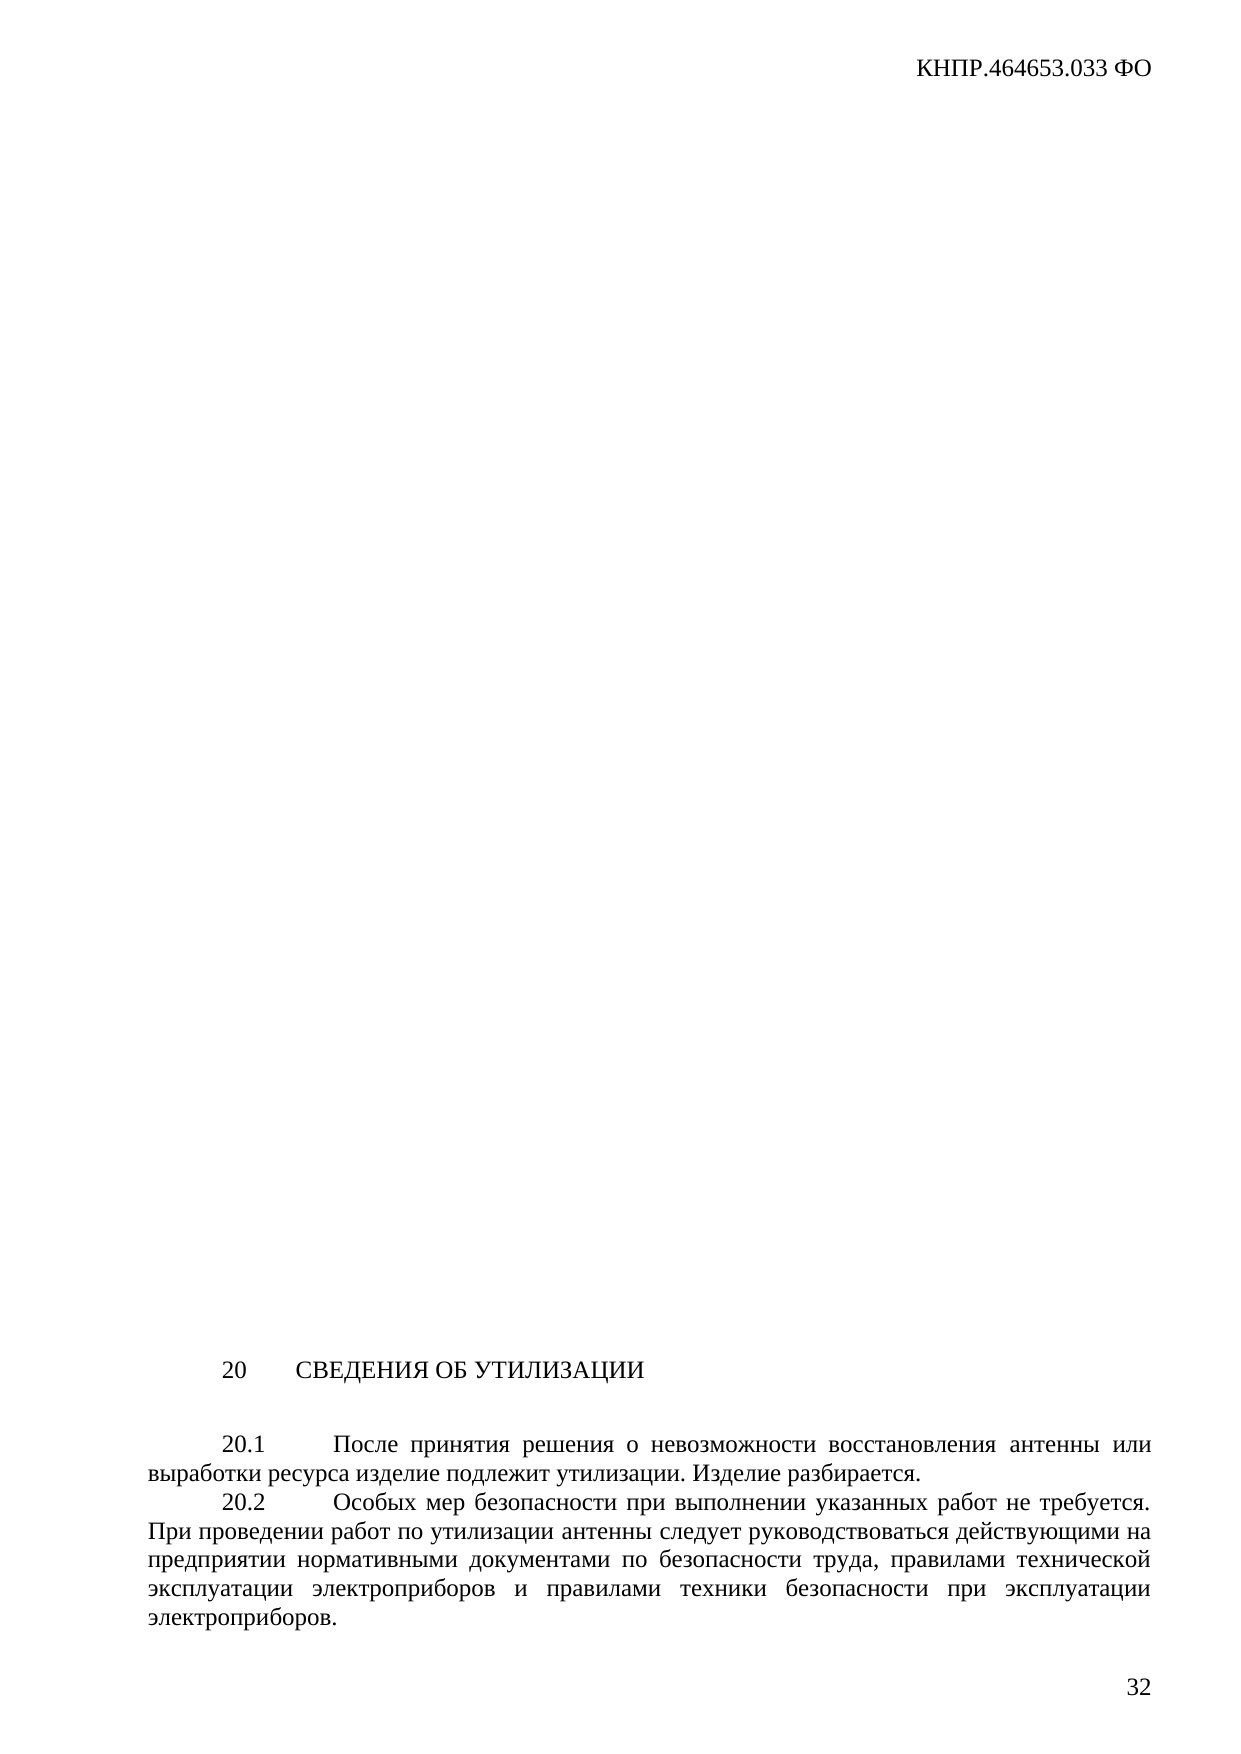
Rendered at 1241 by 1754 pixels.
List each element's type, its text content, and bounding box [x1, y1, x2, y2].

list Особых мер безопасности при выполнении указанных работ не требуется. При проведении работ по утилизации антенны следует руководствоваться действующими на предприятии нормативными документами по безопасности труда, правилами технической эксплуатации электроприборов и правилами техники безопасности при эксплуатации электроприборов. [148, 1487, 1152, 1631]
subtitle СВЕДЕНИЯ ОБ УТИЛИЗАЦИИ [148, 1355, 1152, 1383]
list После принятия решения о невозможности восстановления антенны или выработки ресурса изделие подлежит утилизации. Изделие разбирается. [148, 1429, 1152, 1487]
